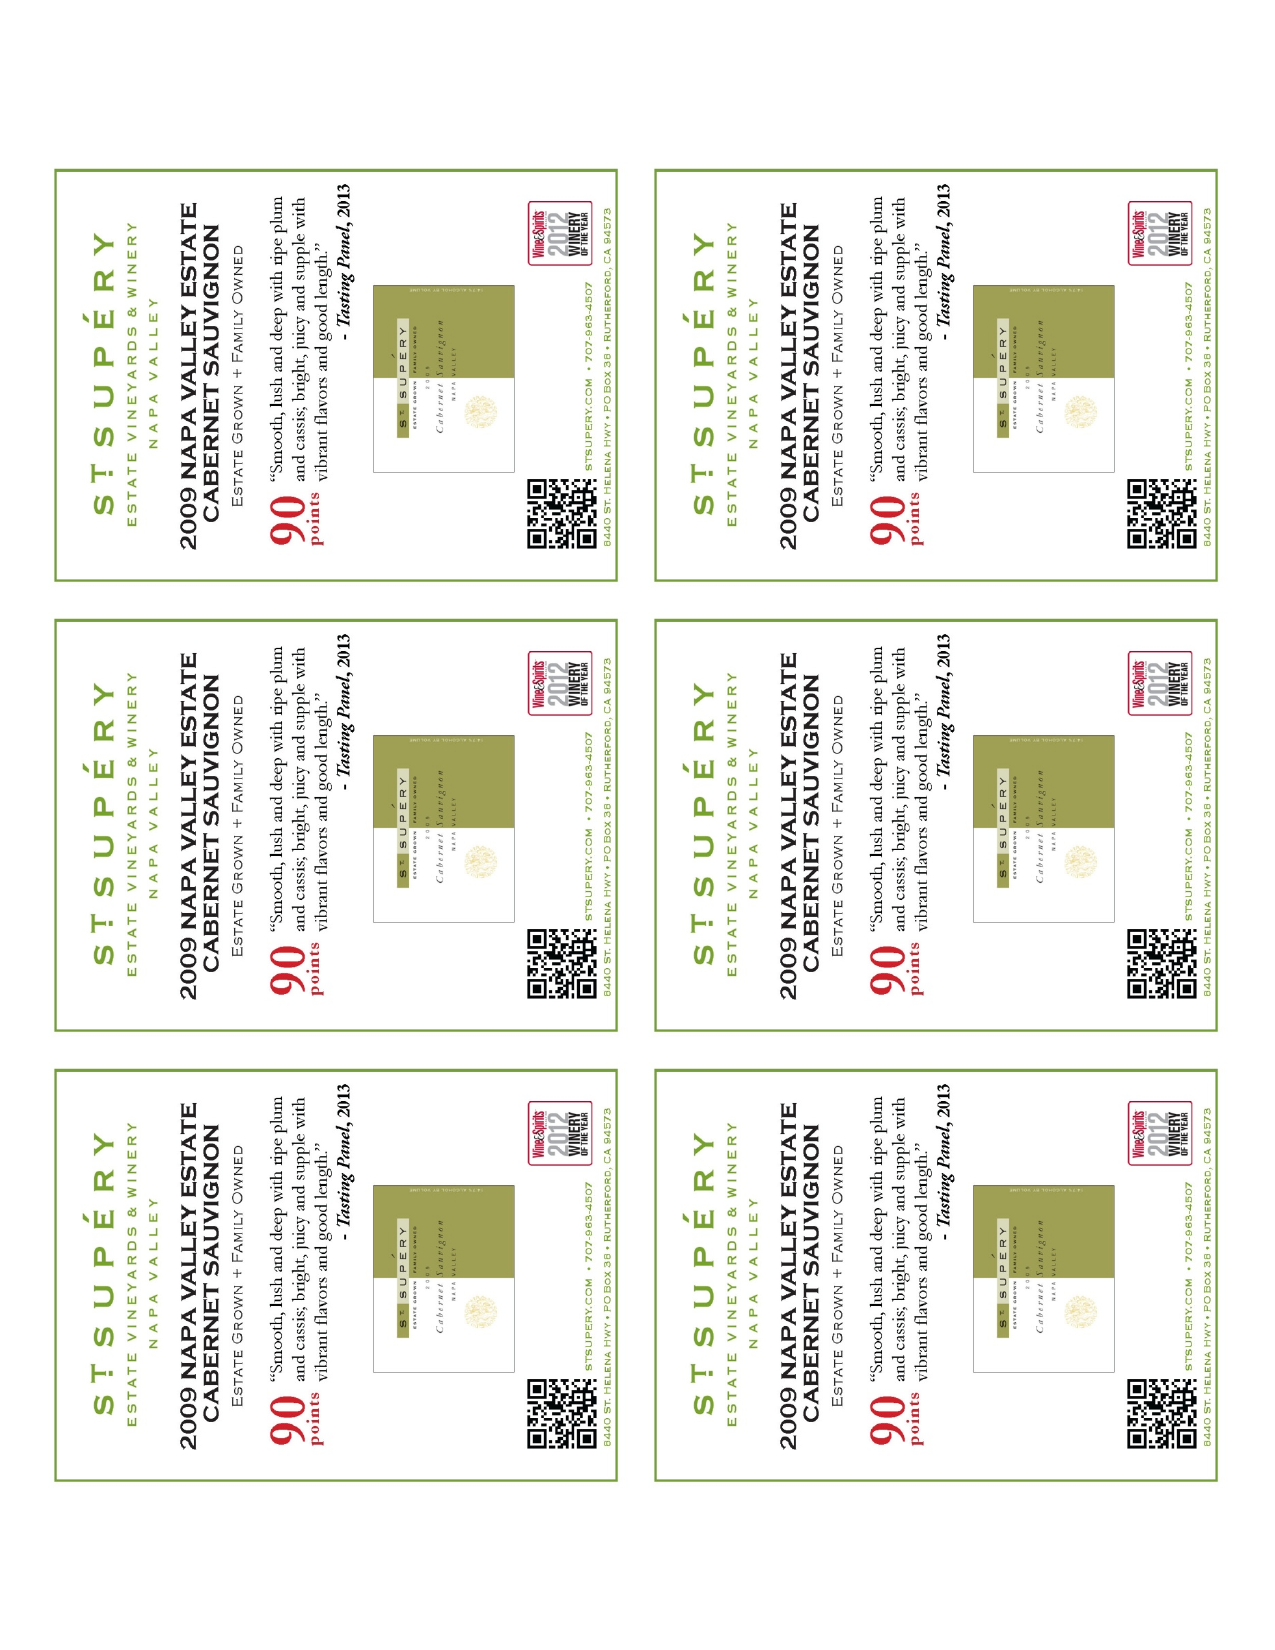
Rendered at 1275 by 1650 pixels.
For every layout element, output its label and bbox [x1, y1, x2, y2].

picture [637, 1051, 1235, 1499]
picture [37, 601, 635, 1049]
picture [637, 151, 1235, 599]
picture [37, 151, 635, 599]
picture [37, 1051, 635, 1499]
picture [637, 601, 1235, 1049]
